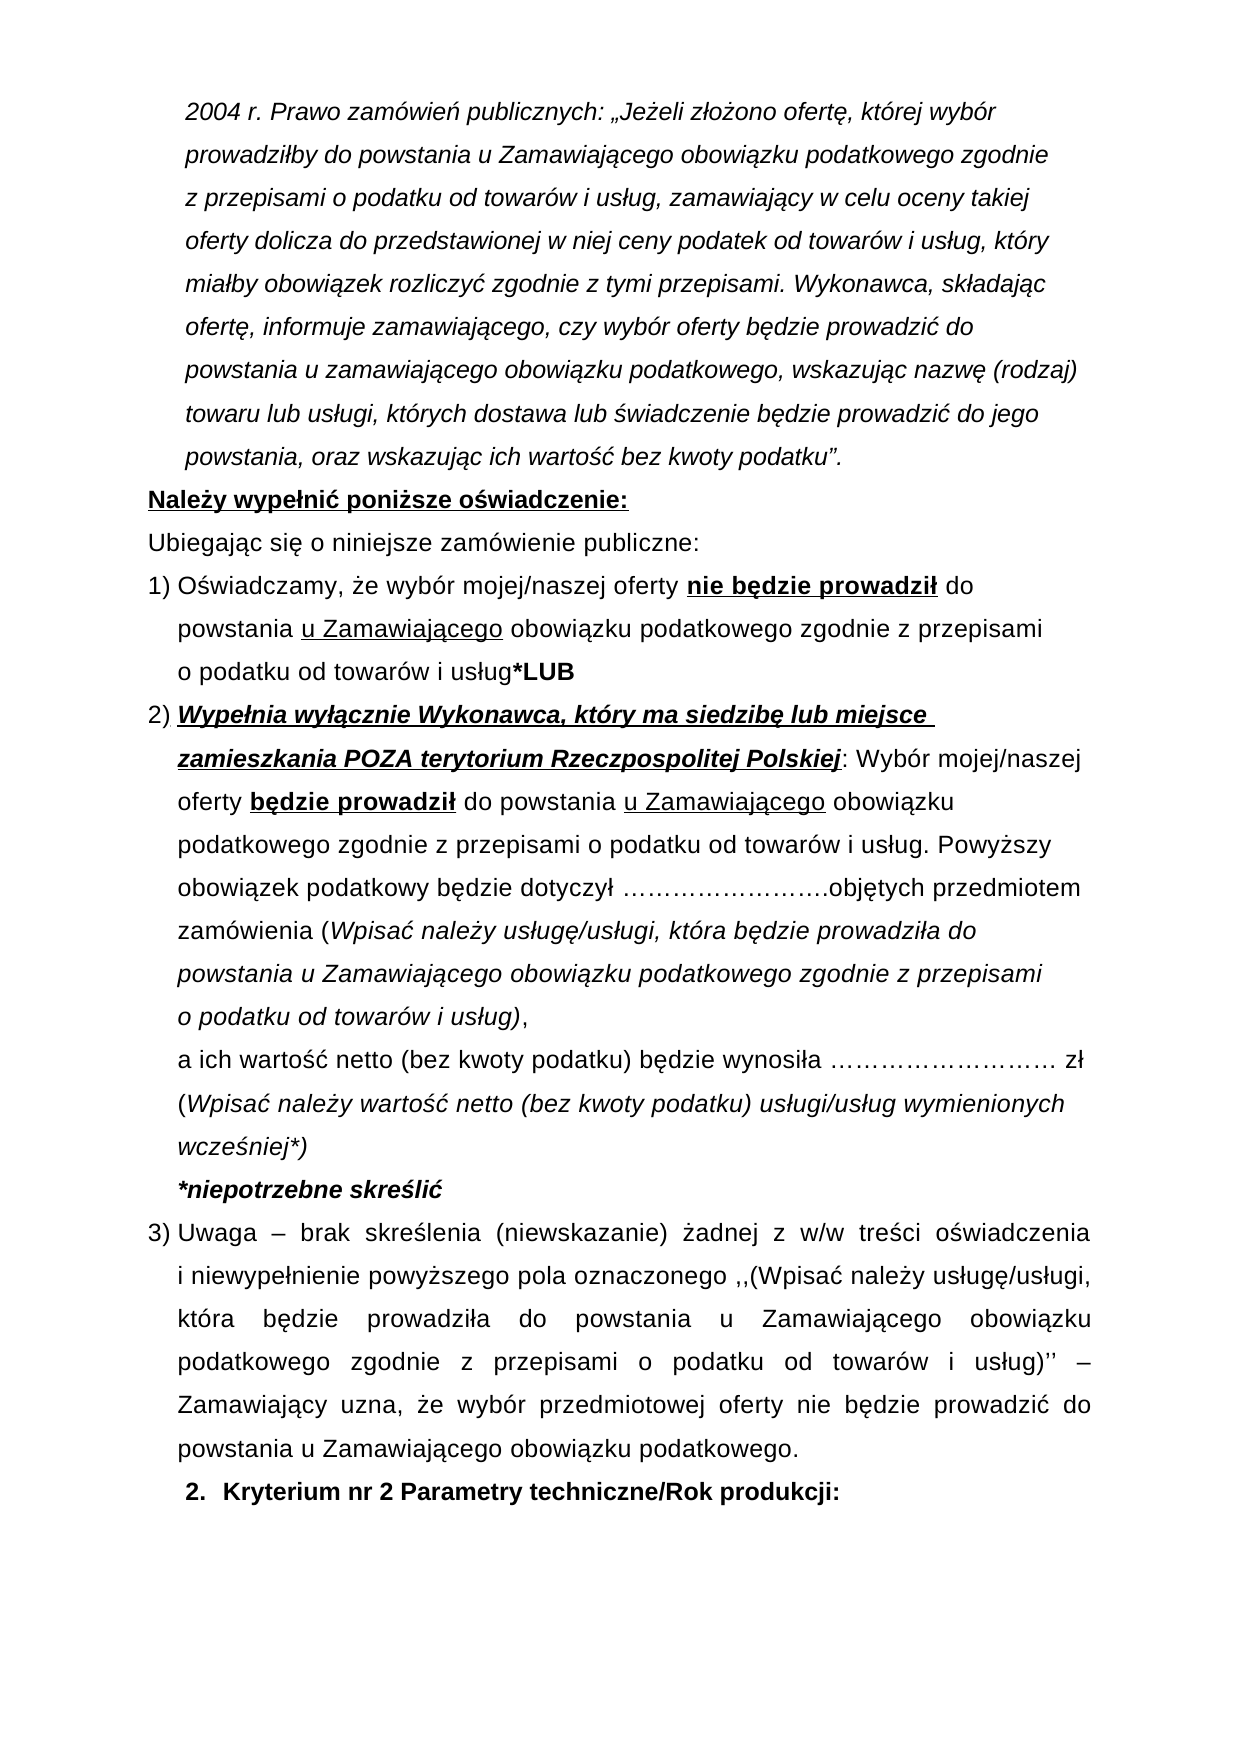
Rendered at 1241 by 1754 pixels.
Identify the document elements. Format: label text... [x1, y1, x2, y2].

list Oświadczamy, że wybór mojej/naszej oferty nie będzie prowadził do powstania u Zamawiającego obowiązku podatkowego zgodnie z przepisami o podatku od towarów i usług*LUB [148, 571, 1093, 686]
list Kryterium nr 2 Parametry techniczne/Rok produkcji: [185, 1477, 1093, 1505]
list Uwaga – brak skreślenia (niewskazanie) żadnej z w/w treści oświadczenia i niewypełnienie powyższego pola oznaczonego ,,(Wpisać należy usługę/usługi, która będzie prowadziła do powstania u Zamawiającego obowiązku podatkowego zgodnie z przepisami o podatku od towarów i usług)’’ – Zamawiający uzna, że wybór przedmiotowej oferty nie będzie prowadzić do powstania u Zamawiającego obowiązku podatkowego. [148, 1218, 1093, 1462]
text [185, 97, 1093, 470]
text *niepotrzebne skreślić [177, 1175, 1093, 1203]
text Należy wypełnić poniższe oświadczenie: [148, 485, 1093, 513]
text Ubiegając się o niniejsze zamówienie publiczne: [148, 528, 1093, 557]
list Wypełnia wyłącznie Wykonawca, który ma siedzibę lub miejsce zamieszkania POZA terytorium Rzeczpospolitej Polskiej: Wybór mojej/naszej oferty będzie prowadził do powstania u Zamawiającego obowiązku podatkowego zgodnie z przepisami o podatku od towarów i usług. Powyższy obowiązek podatkowy będzie dotyczył …………………….objętych przedmiotem zamówienia (Wpisać należy usługę/usługi, która będzie prowadziła do powstania u Zamawiającego obowiązku podatkowego zgodnie z przepisami o podatku od towarów i usług), a ich wartość netto (bez kwoty podatku) będzie wynosiła ……………………… zł (Wpisać należy wartość netto (bez kwoty podatku) usługi/usług wymienionych wcześniej*) [148, 700, 1093, 1160]
